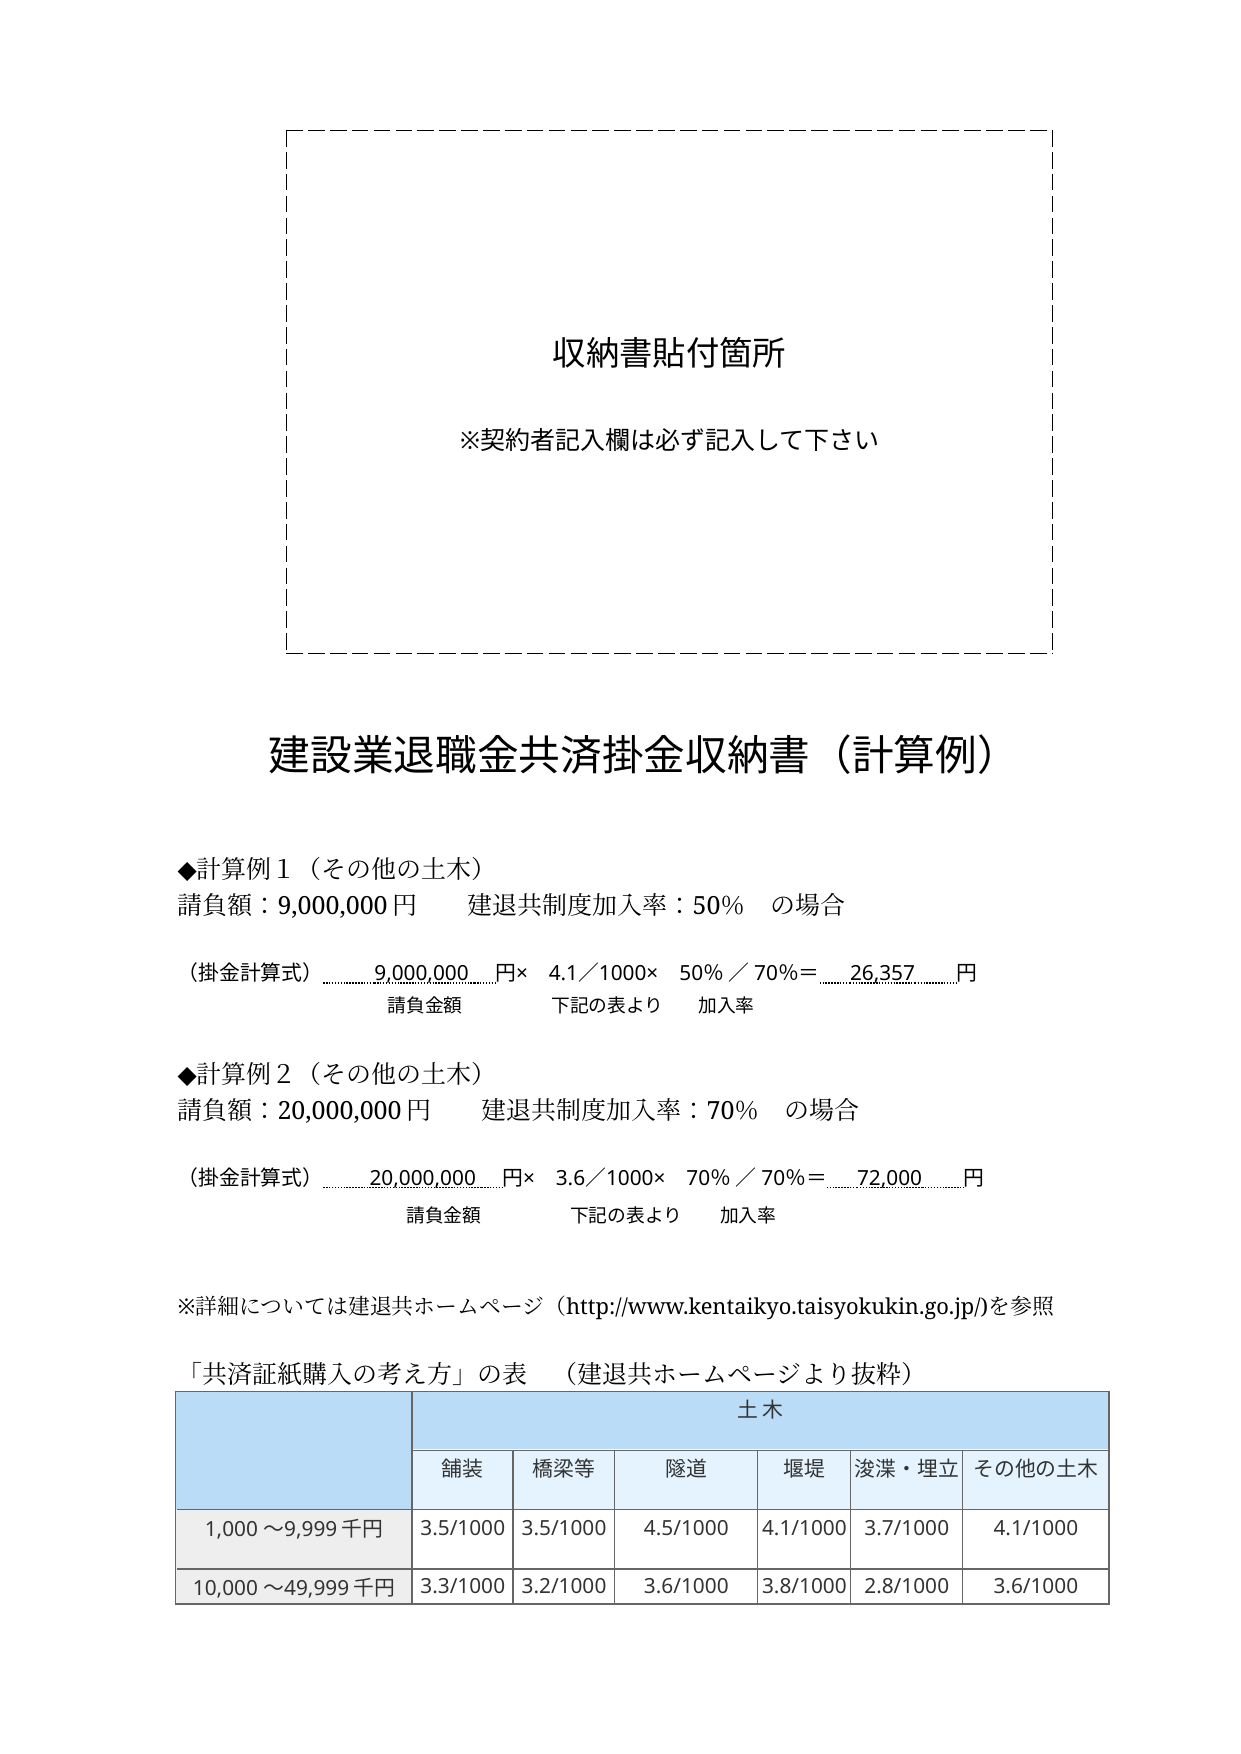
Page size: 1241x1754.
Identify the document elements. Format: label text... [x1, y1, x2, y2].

table_cell 3.7/1000 [851, 1510, 962, 1568]
text 請負額：9,000,000円 建退共制度加入率：50％ の場合 [177, 886, 1110, 922]
text 建設業退職金共済掛金収納書（計算例） [177, 722, 1110, 782]
table_cell その他の土木 [963, 1451, 1108, 1509]
table_cell 浚渫・埋立 [851, 1451, 962, 1509]
table_cell 1,000 ～9,999千円 [176, 1510, 411, 1568]
table_cell 3.6/1000 [963, 1570, 1108, 1603]
table_cell 堰堤 [758, 1451, 850, 1509]
table_cell 3.6/1000 [615, 1570, 757, 1603]
table_cell 3.2/1000 [514, 1570, 614, 1603]
table_cell 4.1/1000 [758, 1510, 850, 1568]
table_cell 3.5/1000 [413, 1510, 512, 1568]
text ◆計算例２（その他の土木） [177, 1054, 1110, 1091]
text ◆計算例１（その他の土木） [177, 850, 1110, 886]
table_cell 10,000 ～49,999千円 [176, 1569, 411, 1603]
text （掛金計算式） 9,000,000 円× 4.1／1000× 50％ ／ 70％＝ 26,357 円 [177, 956, 1110, 986]
table_cell 3.3/1000 [413, 1570, 512, 1603]
table_cell 3.8/1000 [758, 1570, 850, 1603]
table_cell 隧道 [615, 1451, 757, 1509]
table_cell 橋梁等 [514, 1451, 614, 1509]
table_cell 4.1/1000 [963, 1510, 1108, 1568]
table_header [176, 1392, 411, 1509]
text 「共済証紙購入の考え方」の表 （建退共ホームページより抜粋） [177, 1354, 1110, 1391]
table_cell 3.5/1000 [514, 1510, 614, 1568]
table_cell 4.5/1000 [615, 1510, 757, 1568]
table_cell 舗装 [413, 1451, 512, 1509]
table_header 土 木 [413, 1392, 1108, 1449]
text （掛金計算式） 20,000,000 円× 3.6／1000× 70％ ／ 70％＝ 72,000 円 [177, 1161, 1110, 1191]
table_header 収納書貼付箇所 ※契約者記入欄は必ず記入して下さい [287, 130, 1052, 652]
table_cell 2.8/1000 [851, 1570, 962, 1603]
text 請負額：20,000,000円 建退共制度加入率：70％ の場合 [177, 1091, 1110, 1127]
text ※詳細については建退共ホームページ（http://www.kentaikyo.taisyokukin.go.jp/)を参照 [177, 1289, 1110, 1321]
